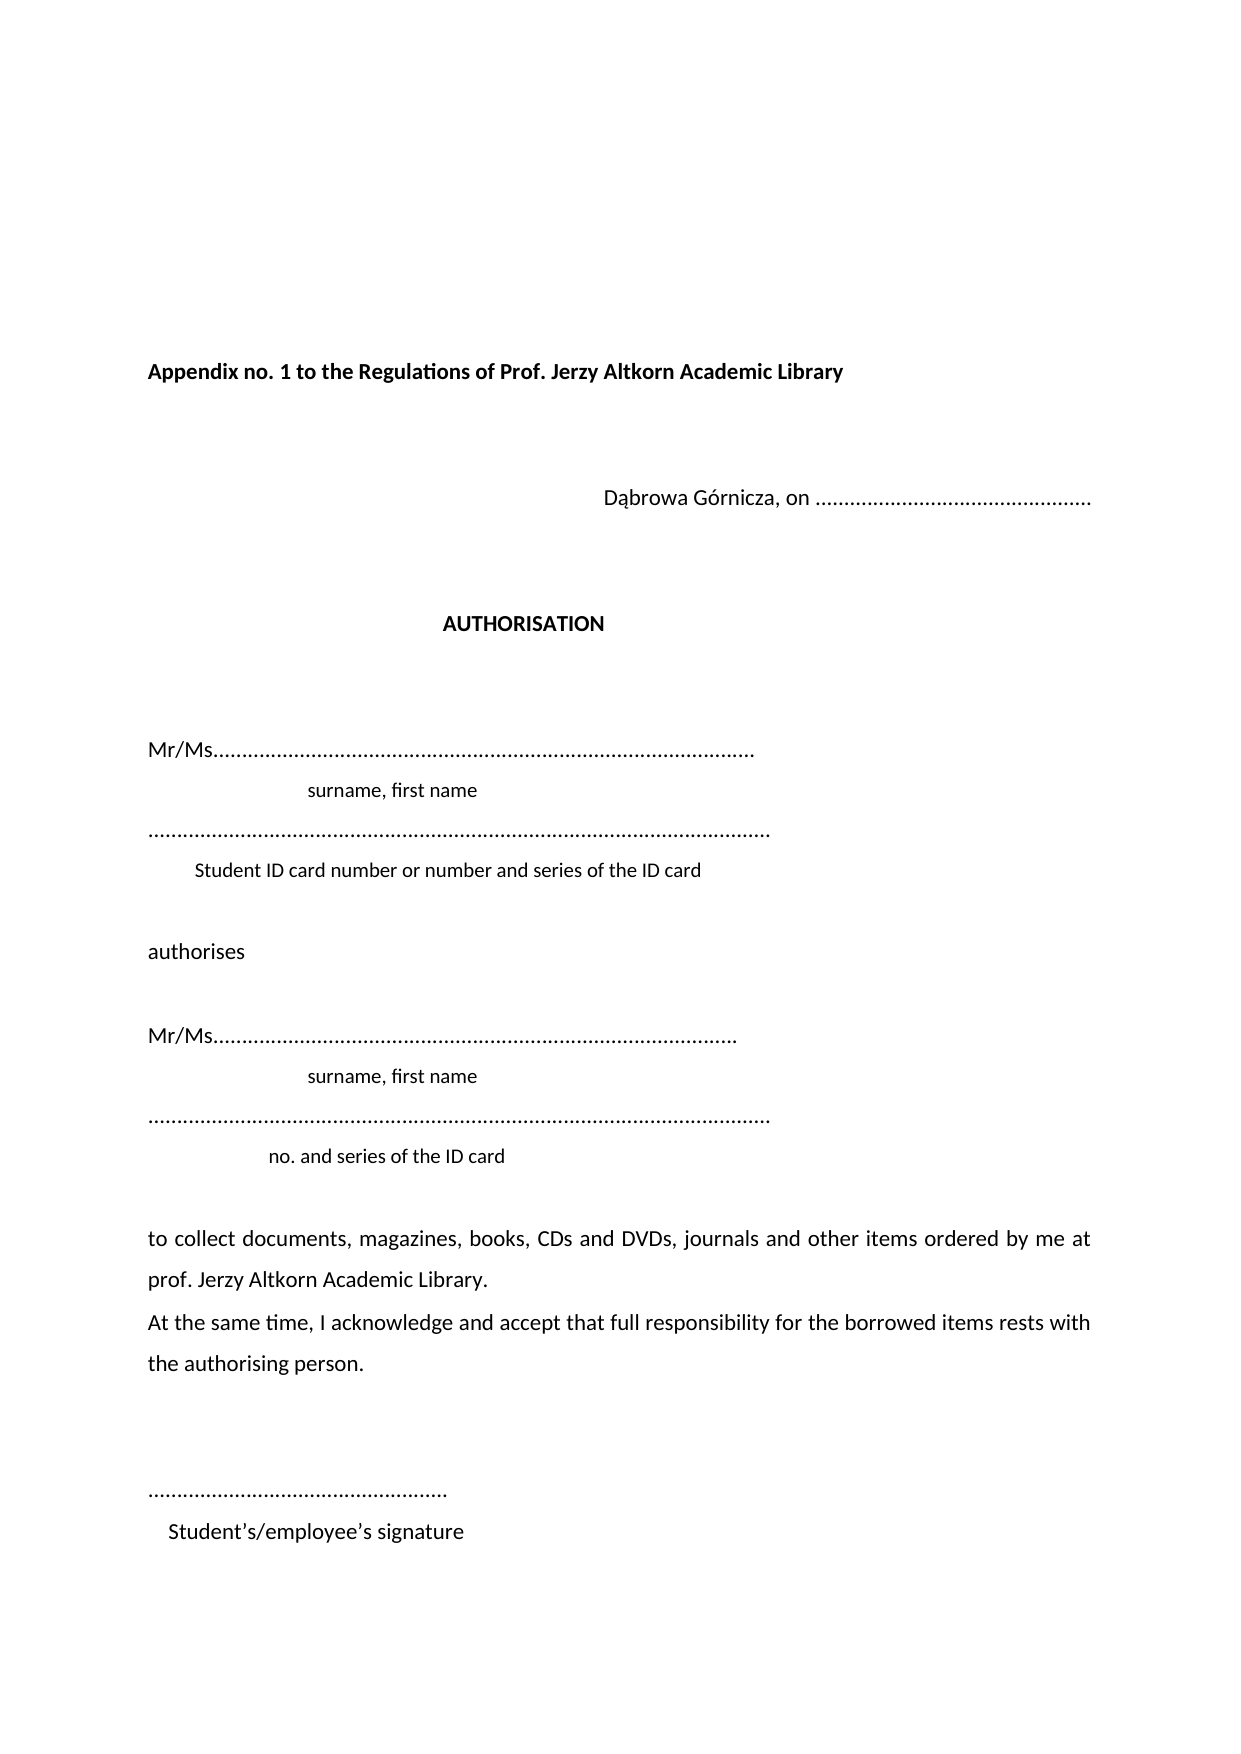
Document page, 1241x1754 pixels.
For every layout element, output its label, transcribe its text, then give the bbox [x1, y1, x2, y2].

text Dąbrowa Górnicza, on ................................................ [443, 483, 1093, 511]
text At the same time, I acknowledge and accept that full responsibility for the borrowed items rests with the authorising person. [148, 1308, 1093, 1378]
list Appendix no. 1 to the Regulations of Prof. Jerzy Altkorn Academic Library [148, 357, 1093, 427]
text .................................................... [148, 1476, 1093, 1503]
text Mr/Ms........................................................................................... [148, 1021, 1093, 1049]
text surname, first name [148, 1063, 1093, 1089]
text authorises [148, 937, 1093, 966]
text surname, first name [148, 777, 1093, 803]
text ............................................................................................................ [148, 1102, 1093, 1129]
text to collect documents, magazines, books, CDs and DVDs, journals and other items ordered by me at prof. Jerzy Altkorn Academic Library. [148, 1224, 1093, 1294]
text Student’s/employee’s signature [148, 1517, 1093, 1546]
text no. and series of the ID card [148, 1143, 1093, 1169]
subtitle AUTHORISATION [369, 609, 1093, 637]
text Student ID card number or number and series of the ID card [148, 857, 1093, 883]
text ............................................................................................................ [148, 815, 1093, 843]
text Mr/Ms.............................................................................................. [148, 735, 1093, 763]
